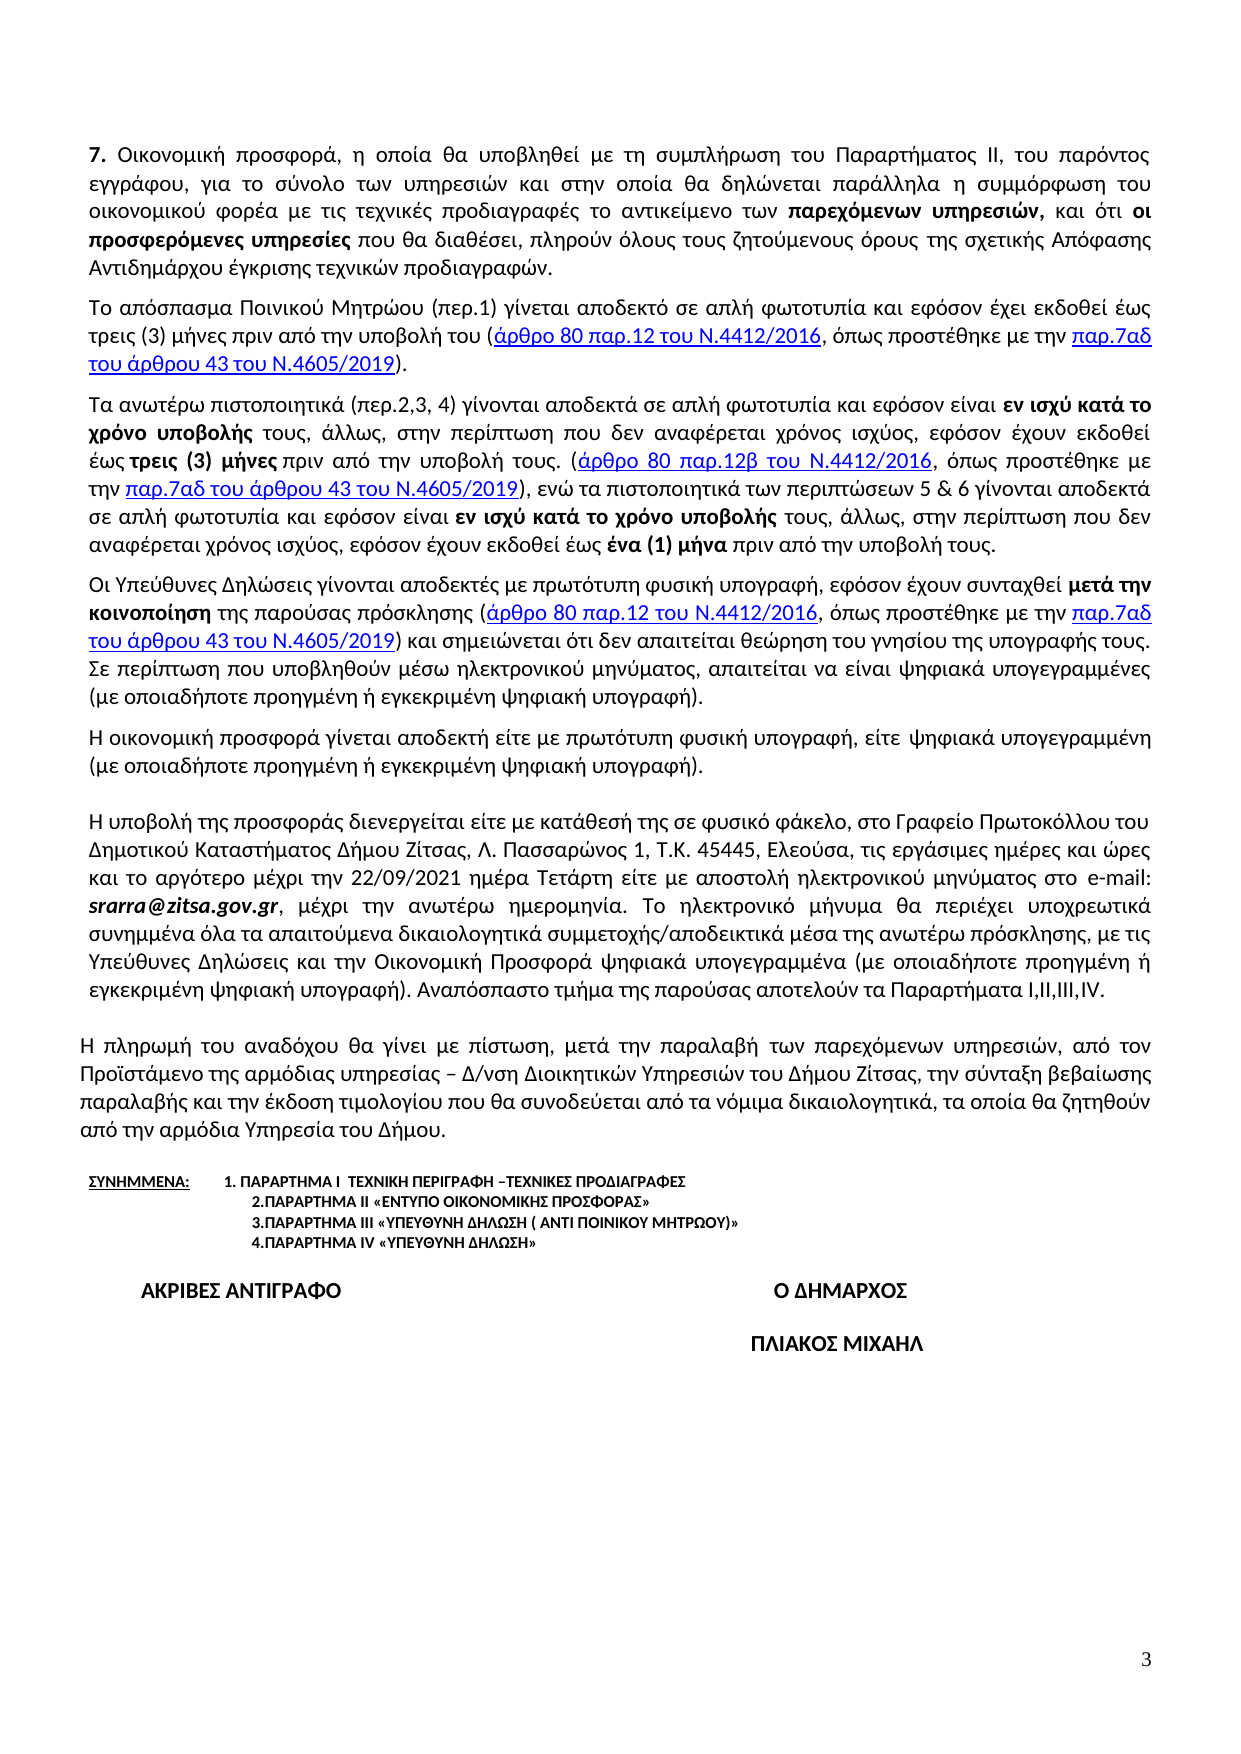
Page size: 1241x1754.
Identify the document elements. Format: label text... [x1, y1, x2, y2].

text 7. Οικονομική προσφορά, η οποία θα υποβληθεί με τη συμπλήρωση του Παραρτήματος ΙΙ, του παρόντος εγγράφου, για το σύνολο των υπηρεσιών και στην οποία θα δηλώνεται παράλληλα η συμμόρφωση του οικονομικού φορέα με τις τεχνικές προδιαγραφές το αντικείμενο των παρεχόμενων υπηρεσιών, και ότι οι προσφερόμενες υπηρεσίες που θα διαθέσει, πληρούν όλους τους ζητούμενους όρους της σχετικής Απόφασης Αντιδημάρχου έγκρισης τεχνικών προδιαγραφών. [89, 141, 1152, 281]
subtitle 2.παραρτημα ιΙ «ΕΝΤΥΠΟ ΟΙΚΟΝΟΜΙΚΗΣ ΠΡΟΣΦΟΡΑΣ» [120, 1192, 1152, 1212]
text Η υποβολή της προσφοράς διενεργείται είτε με κατάθεσή της σε φυσικό φάκελο, στο Γραφείο Πρωτοκόλλου του Δημοτικού Καταστήματος Δήμου Ζίτσας, Λ. Πασσαρώνος 1, Τ.Κ. 45445, Ελεούσα, τις εργάσιμες ημέρες και ώρες και το αργότερο μέχρι την 22/09/2021 ημέρα Τετάρτη είτε με αποστολή ηλεκτρονικού μηνύματος στο e-mail: srarra@zitsa.gov.gr, μέχρι την ανωτέρω ημερομηνία. Το ηλεκτρονικό μήνυμα θα περιέχει υποχρεωτικά συνημμένα όλα τα απαιτούμενα δικαιολογητικά συμμετοχής/αποδεικτικά μέσα της ανωτέρω πρόσκλησης, με τις Υπεύθυνες Δηλώσεις και την Οικονομική Προσφορά ψηφιακά υπογεγραμμένα (με οποιαδήποτε προηγμένη ή εγκεκριμένη ψηφιακή υπογραφή). Αναπόσπαστο τμήμα της παρούσας αποτελούν τα Παραρτήματα Ι,ΙΙ,ΙΙΙ,IV. [89, 807, 1152, 1003]
subtitle 4.παραρτημα ΙV «ΥΠΕΥΘΥΝΗ ΔΗΛΩΣΗ» [120, 1232, 1152, 1253]
text Τα ανωτέρω πιστοποιητικά (περ.2,3, 4) γίνονται αποδεκτά σε απλή φωτοτυπία και εφόσον είναι εν ισχύ κατά το χρόνο υποβολής τους, άλλως, στην περίπτωση που δεν αναφέρεται χρόνος ισχύος, εφόσον έχουν εκδοθεί έως τρεις (3) μήνες πριν από την υποβολή τους. (άρθρο 80 παρ.12β του Ν.4412/2016, όπως προστέθηκε με την παρ.7αδ του άρθρου 43 του Ν.4605/2019), ενώ τα πιστοποιητικά των περιπτώσεων 5 & 6 γίνονται αποδεκτά σε απλή φωτοτυπία και εφόσον είναι εν ισχύ κατά το χρόνο υποβολής τους, άλλως, στην περίπτωση που δεν αναφέρεται χρόνος ισχύος, εφόσον έχουν εκδοθεί έως ένα (1) μήνα πριν από την υποβολή τους. [89, 390, 1152, 558]
subtitle 3.παραρτημα ΙΙΙ «ΥΠΕΥΘΥΝΗ ΔΗΛΩΣΗ ( ΑΝΤΙ ΠΟΙΝΙΚΟΥ ΜΗΤΡΩΟΥ)» [120, 1212, 1152, 1232]
text Οι Υπεύθυνες Δηλώσεις γίνονται αποδεκτές με πρωτότυπη φυσική υπογραφή, εφόσον έχουν συνταχθεί μετά την κοινοποίηση της παρούσας πρόσκλησης (άρθρο 80 παρ.12 του Ν.4412/2016, όπως προστέθηκε με την παρ.7αδ του άρθρου 43 του Ν.4605/2019) και σημειώνεται ότι δεν απαιτείται θεώρηση του γνησίου της υπογραφής τους. Σε περίπτωση που υποβληθούν μέσω ηλεκτρονικού μηνύματος, απαιτείται να είναι ψηφιακά υπογεγραμμένες (με οποιαδήποτε προηγμένη ή εγκεκριμένη ψηφιακή υπογραφή). [89, 570, 1152, 711]
text Η οικονομική προσφορά γίνεται αποδεκτή είτε με πρωτότυπη φυσική υπογραφή, είτε ψηφιακά υπογεγραμμένη (με οποιαδήποτε προηγμένη ή εγκεκριμένη ψηφιακή υπογραφή). [89, 723, 1152, 779]
text ΠΛΙΑΚΟΣ ΜΙΧΑΗΛ [89, 1329, 1152, 1357]
text Το απόσπασμα Ποινικού Μητρώου (περ.1) γίνεται αποδεκτό σε απλή φωτοτυπία και εφόσον έχει εκδοθεί έως τρεις (3) μήνες πριν από την υποβολή του (άρθρο 80 παρ.12 του Ν.4412/2016, όπως προστέθηκε με την παρ.7αδ του άρθρου 43 του Ν.4605/2019). [89, 293, 1152, 377]
text Συνημμένα: 1. παραρτημα Ι ΤΕΧΝΙΚΗ ΠΕΡΙΓΡΑΦΗ –ΤΕΧΝΙΚΕΣ ΠΡΟΔΙΑΓΡΑΦΕΣ [89, 1171, 1152, 1192]
text ΑΚΡΙΒΕΣ ΑΝΤΙΓΡΑΦΟ Ο ΔΗΜΑΡΧΟΣ [89, 1277, 1152, 1305]
text Η πληρωμή του αναδόχου θα γίνει με πίστωση, μετά την παραλαβή των παρεχόμενων υπηρεσιών, από τον Προϊστάμενο της αρμόδιας υπηρεσίας – Δ/νση Διοικητικών Υπηρεσιών του Δήμου Ζίτσας, την σύνταξη βεβαίωσης παραλαβής και την έκδοση τιμολογίου που θα συνοδεύεται από τα νόμιμα δικαιολογητικά, τα οποία θα ζητηθούν από την αρμόδια Υπηρεσία του Δήμου. [80, 1031, 1152, 1143]
